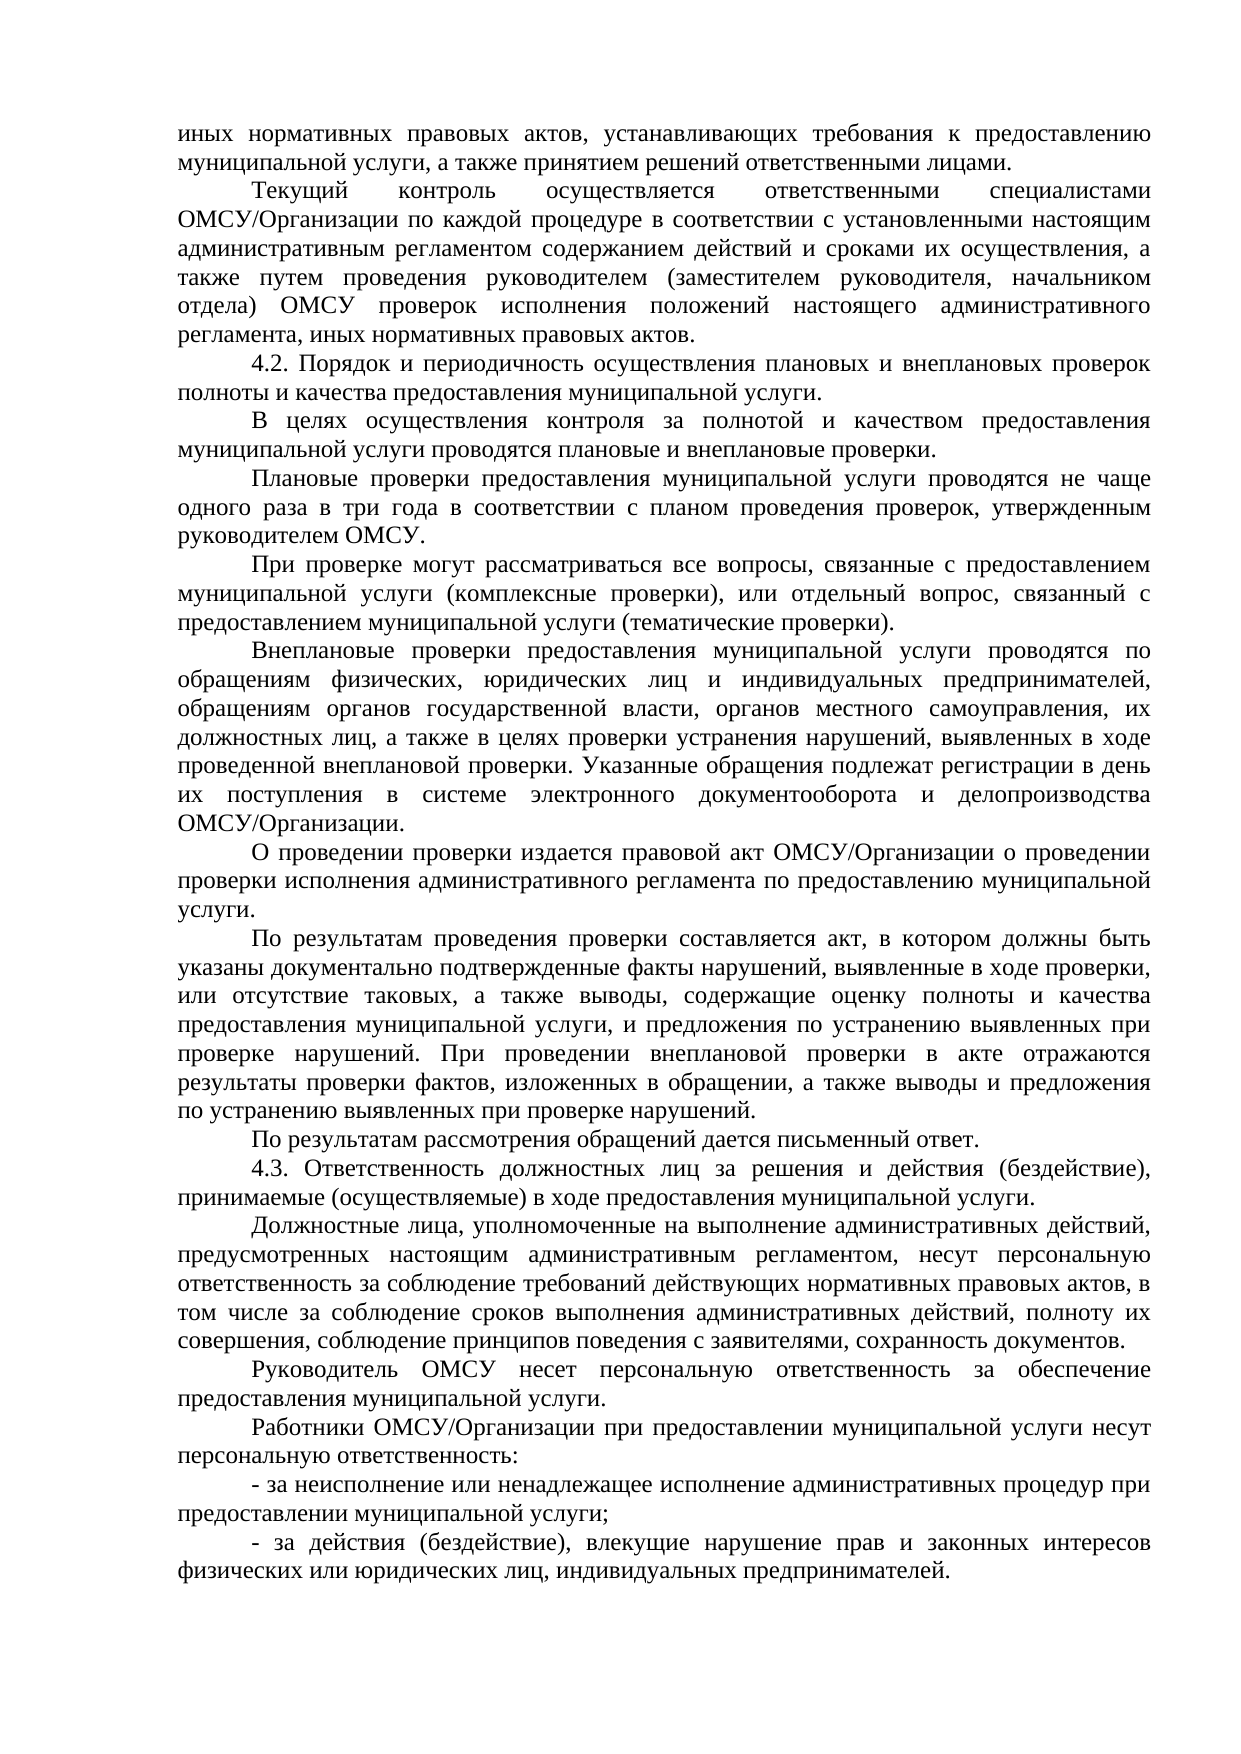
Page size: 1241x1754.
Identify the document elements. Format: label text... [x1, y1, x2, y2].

text 4.3. Ответственность должностных лиц за решения и действия (бездействие), принимаемые (осуществляемые) в ходе предоставления муниципальной услуги. [177, 1153, 1152, 1211]
text - за неисполнение или ненадлежащее исполнение административных процедур при предоставлении муниципальной услуги; [177, 1469, 1152, 1527]
text - за действия (бездействие), влекущие нарушение прав и законных интересов физических или юридических лиц, индивидуальных предпринимателей. [177, 1527, 1152, 1584]
text Работники ОМСУ/Организации при предоставлении муниципальной услуги несут персональную ответственность: [177, 1412, 1152, 1469]
text Должностные лица, уполномоченные на выполнение административных действий, предусмотренных настоящим административным регламентом, несут персональную ответственность за соблюдение требований действующих нормативных правовых актов, в том числе за соблюдение сроков выполнения административных действий, полноту их совершения, соблюдение принципов поведения с заявителями, сохранность документов. [177, 1211, 1152, 1354]
text 4.2. Порядок и периодичность осуществления плановых и внеплановых проверок полноты и качества предоставления муниципальной услуги. [177, 348, 1152, 406]
text В целях осуществления контроля за полнотой и качеством предоставления муниципальной услуги проводятся плановые и внеплановые проверки. [177, 406, 1152, 463]
text О проведении проверки издается правовой акт ОМСУ/Организации о проведении проверки исполнения административного регламента по предоставлению муниципальной услуги. [177, 837, 1152, 923]
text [177, 118, 1152, 176]
text Плановые проверки предоставления муниципальной услуги проводятся не чаще одного раза в три года в соответствии с планом проведения проверок, утвержденным руководителем ОМСУ. [177, 463, 1152, 549]
text Руководитель ОМСУ несет персональную ответственность за обеспечение предоставления муниципальной услуги. [177, 1354, 1152, 1412]
text Текущий контроль осуществляется ответственными специалистами ОМСУ/Организации по каждой процедуре в соответствии с установленными настоящим административным регламентом содержанием действий и сроками их осуществления, а также путем проведения руководителем (заместителем руководителя, начальником отдела) ОМСУ проверок исполнения положений настоящего административного регламента, иных нормативных правовых актов. [177, 176, 1152, 348]
text Внеплановые проверки предоставления муниципальной услуги проводятся по обращениям физических, юридических лиц и индивидуальных предпринимателей, обращениям органов государственной власти, органов местного самоуправления, их должностных лиц, а также в целях проверки устранения нарушений, выявленных в ходе проведенной внеплановой проверки. Указанные обращения подлежат регистрации в день их поступления в системе электронного документооборота и делопроизводства ОМСУ/Организации. [177, 636, 1152, 837]
text По результатам проведения проверки составляется акт, в котором должны быть указаны документально подтвержденные факты нарушений, выявленные в ходе проверки, или отсутствие таковых, а также выводы, содержащие оценку полноты и качества предоставления муниципальной услуги, и предложения по устранению выявленных при проверке нарушений. При проведении внеплановой проверки в акте отражаются результаты проверки фактов, изложенных в обращении, а также выводы и предложения по устранению выявленных при проверке нарушений. [177, 923, 1152, 1124]
text По результатам рассмотрения обращений дается письменный ответ. [177, 1124, 1152, 1153]
text При проверке могут рассматриваться все вопросы, связанные с предоставлением муниципальной услуги (комплексные проверки), или отдельный вопрос, связанный с предоставлением муниципальной услуги (тематические проверки). [177, 549, 1152, 636]
